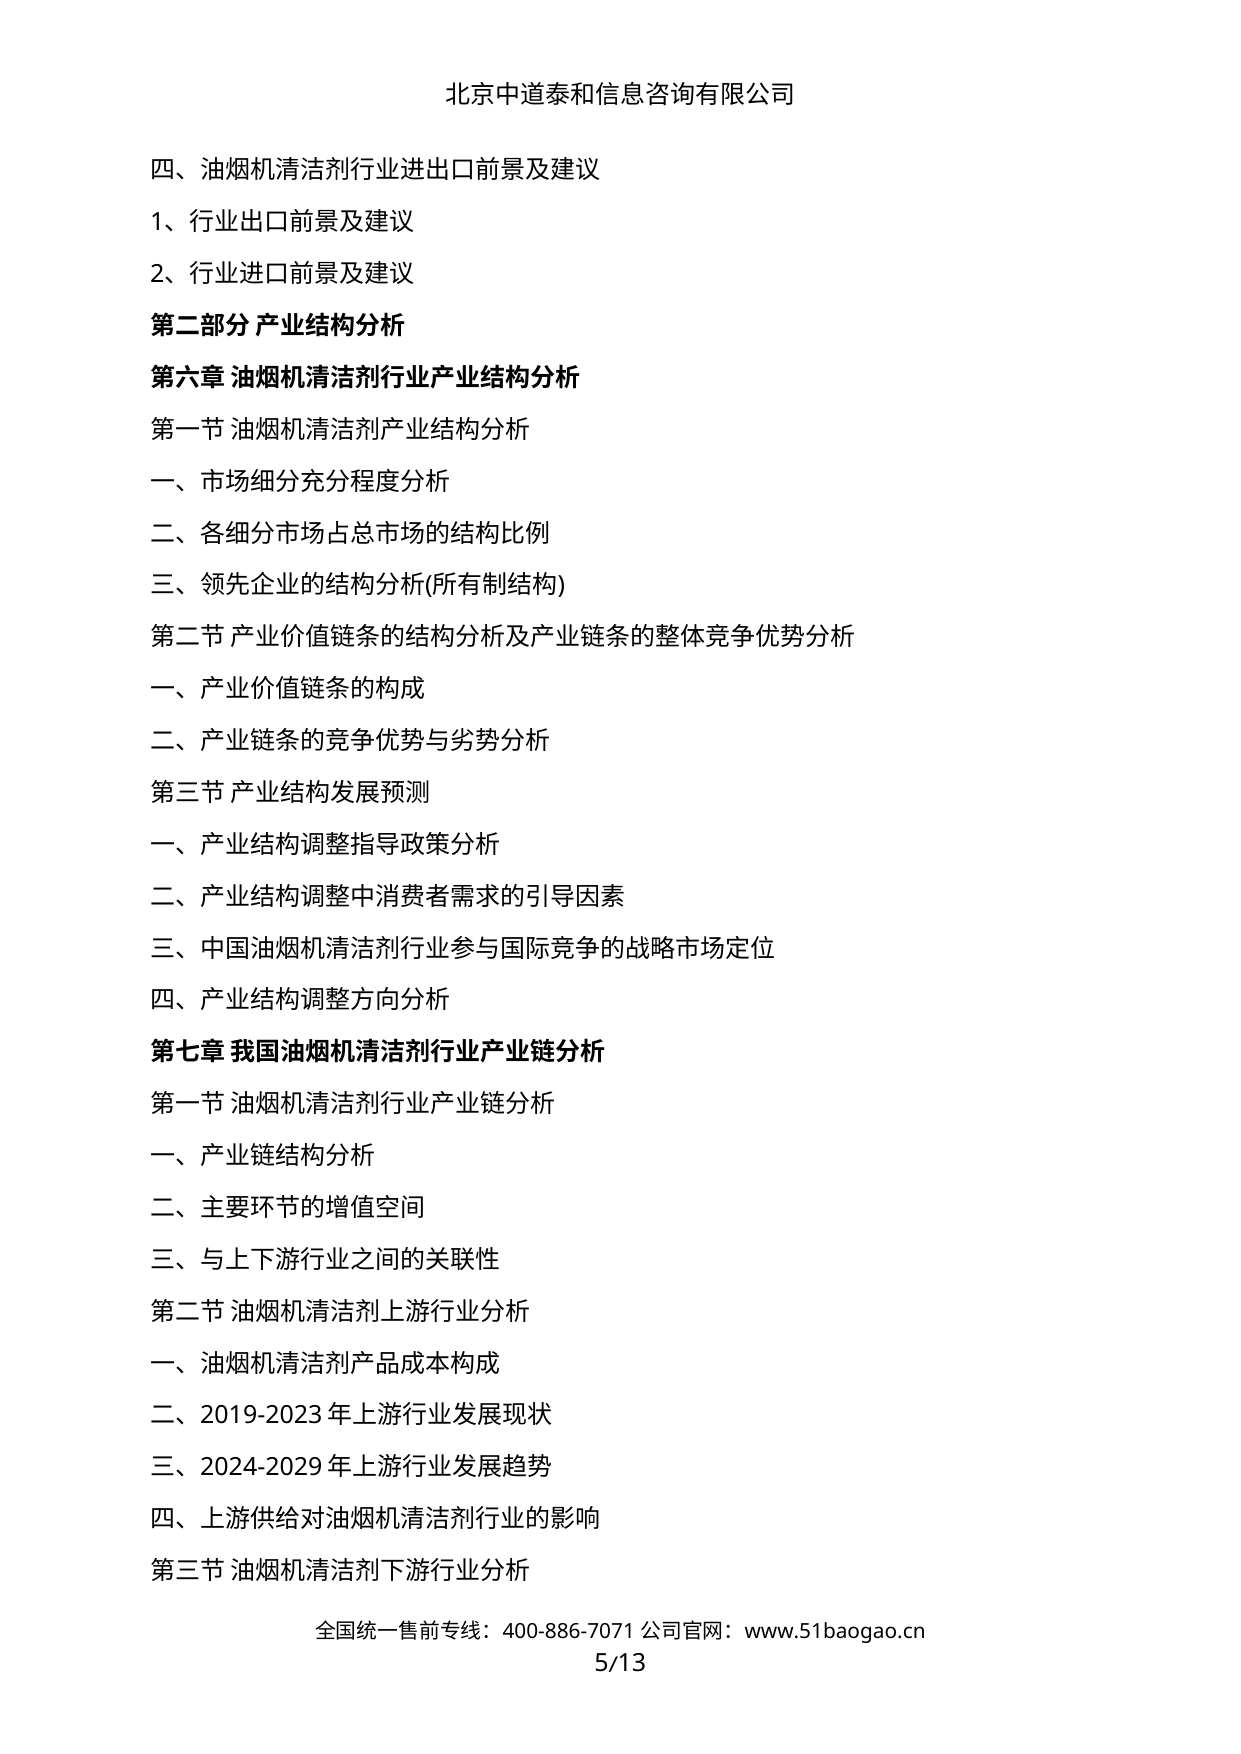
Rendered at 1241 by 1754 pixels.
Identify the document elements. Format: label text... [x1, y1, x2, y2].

text 第二部分 产业结构分析 [150, 306, 1090, 342]
text 二、产业链条的竞争优势与劣势分析 [150, 721, 1090, 757]
text 2、行业进口前景及建议 [150, 254, 1090, 290]
text 第二节 油烟机清洁剂上游行业分析 [150, 1291, 1090, 1327]
text 二、2019-2023年上游行业发展现状 [150, 1395, 1090, 1431]
text 第一节 油烟机清洁剂产业结构分析 [150, 409, 1090, 446]
text 三、中国油烟机清洁剂行业参与国际竞争的战略市场定位 [150, 928, 1090, 964]
text 第三节 产业结构发展预测 [150, 772, 1090, 809]
text 三、2024-2029年上游行业发展趋势 [150, 1447, 1090, 1483]
text 第三节 油烟机清洁剂下游行业分析 [150, 1551, 1090, 1587]
text 第二节 产业价值链条的结构分析及产业链条的整体竞争优势分析 [150, 617, 1090, 653]
text 一、产业结构调整指导政策分析 [150, 824, 1090, 861]
text 三、与上下游行业之间的关联性 [150, 1239, 1090, 1276]
text 四、上游供给对油烟机清洁剂行业的影响 [150, 1499, 1090, 1535]
text 第七章 我国油烟机清洁剂行业产业链分析 [150, 1032, 1090, 1068]
text 二、各细分市场占总市场的结构比例 [150, 513, 1090, 549]
text 三、领先企业的结构分析(所有制结构) [150, 565, 1090, 601]
text 第六章 油烟机清洁剂行业产业结构分析 [150, 357, 1090, 394]
text 一、市场细分充分程度分析 [150, 461, 1090, 497]
text 一、产业价值链条的构成 [150, 669, 1090, 705]
text 二、产业结构调整中消费者需求的引导因素 [150, 876, 1090, 912]
text 1、行业出口前景及建议 [150, 202, 1090, 238]
text 第一节 油烟机清洁剂行业产业链分析 [150, 1084, 1090, 1120]
text 二、主要环节的增值空间 [150, 1187, 1090, 1224]
text 四、产业结构调整方向分析 [150, 980, 1090, 1016]
text 一、产业链结构分析 [150, 1136, 1090, 1172]
text 一、油烟机清洁剂产品成本构成 [150, 1343, 1090, 1379]
text 四、油烟机清洁剂行业进出口前景及建议 [150, 150, 1090, 186]
